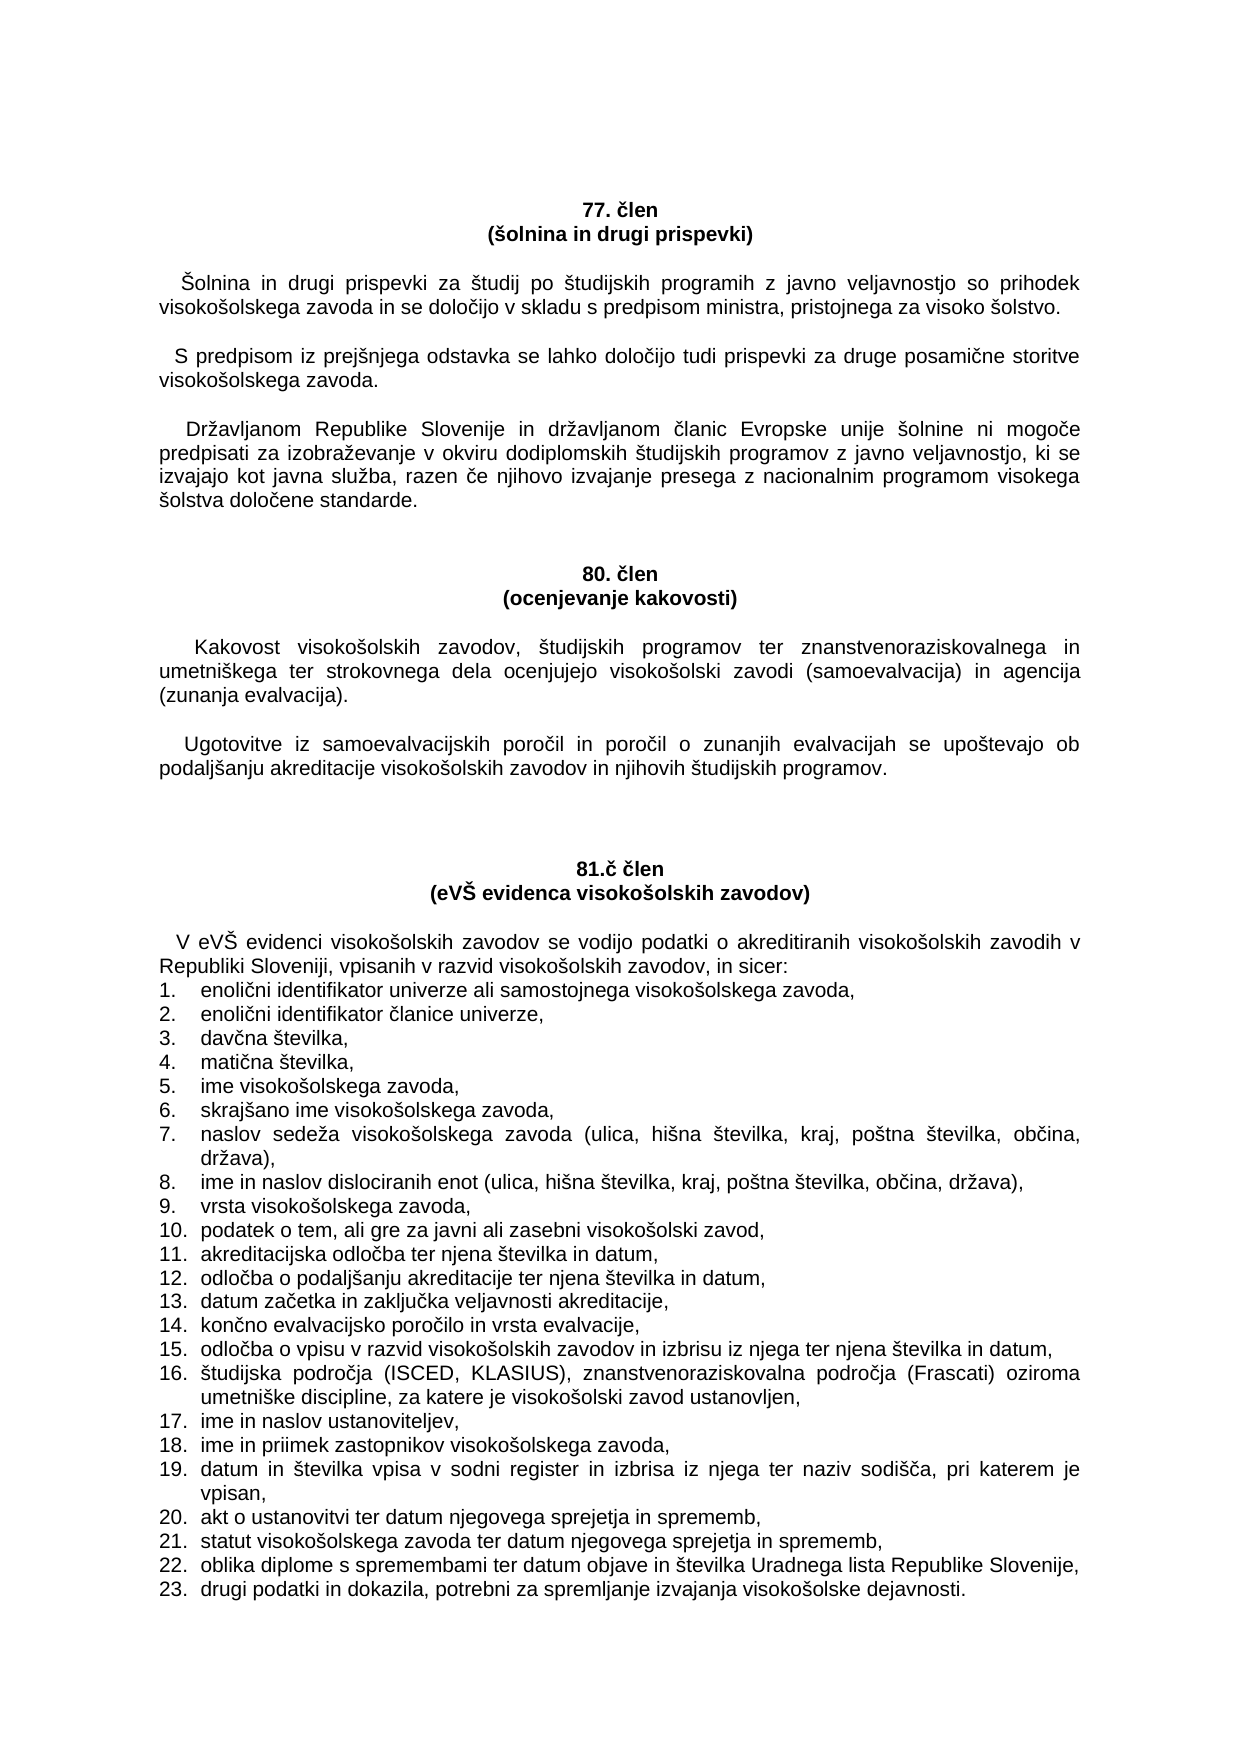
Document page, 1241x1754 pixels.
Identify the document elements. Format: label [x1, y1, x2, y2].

table_cell [148, 148, 1093, 1601]
